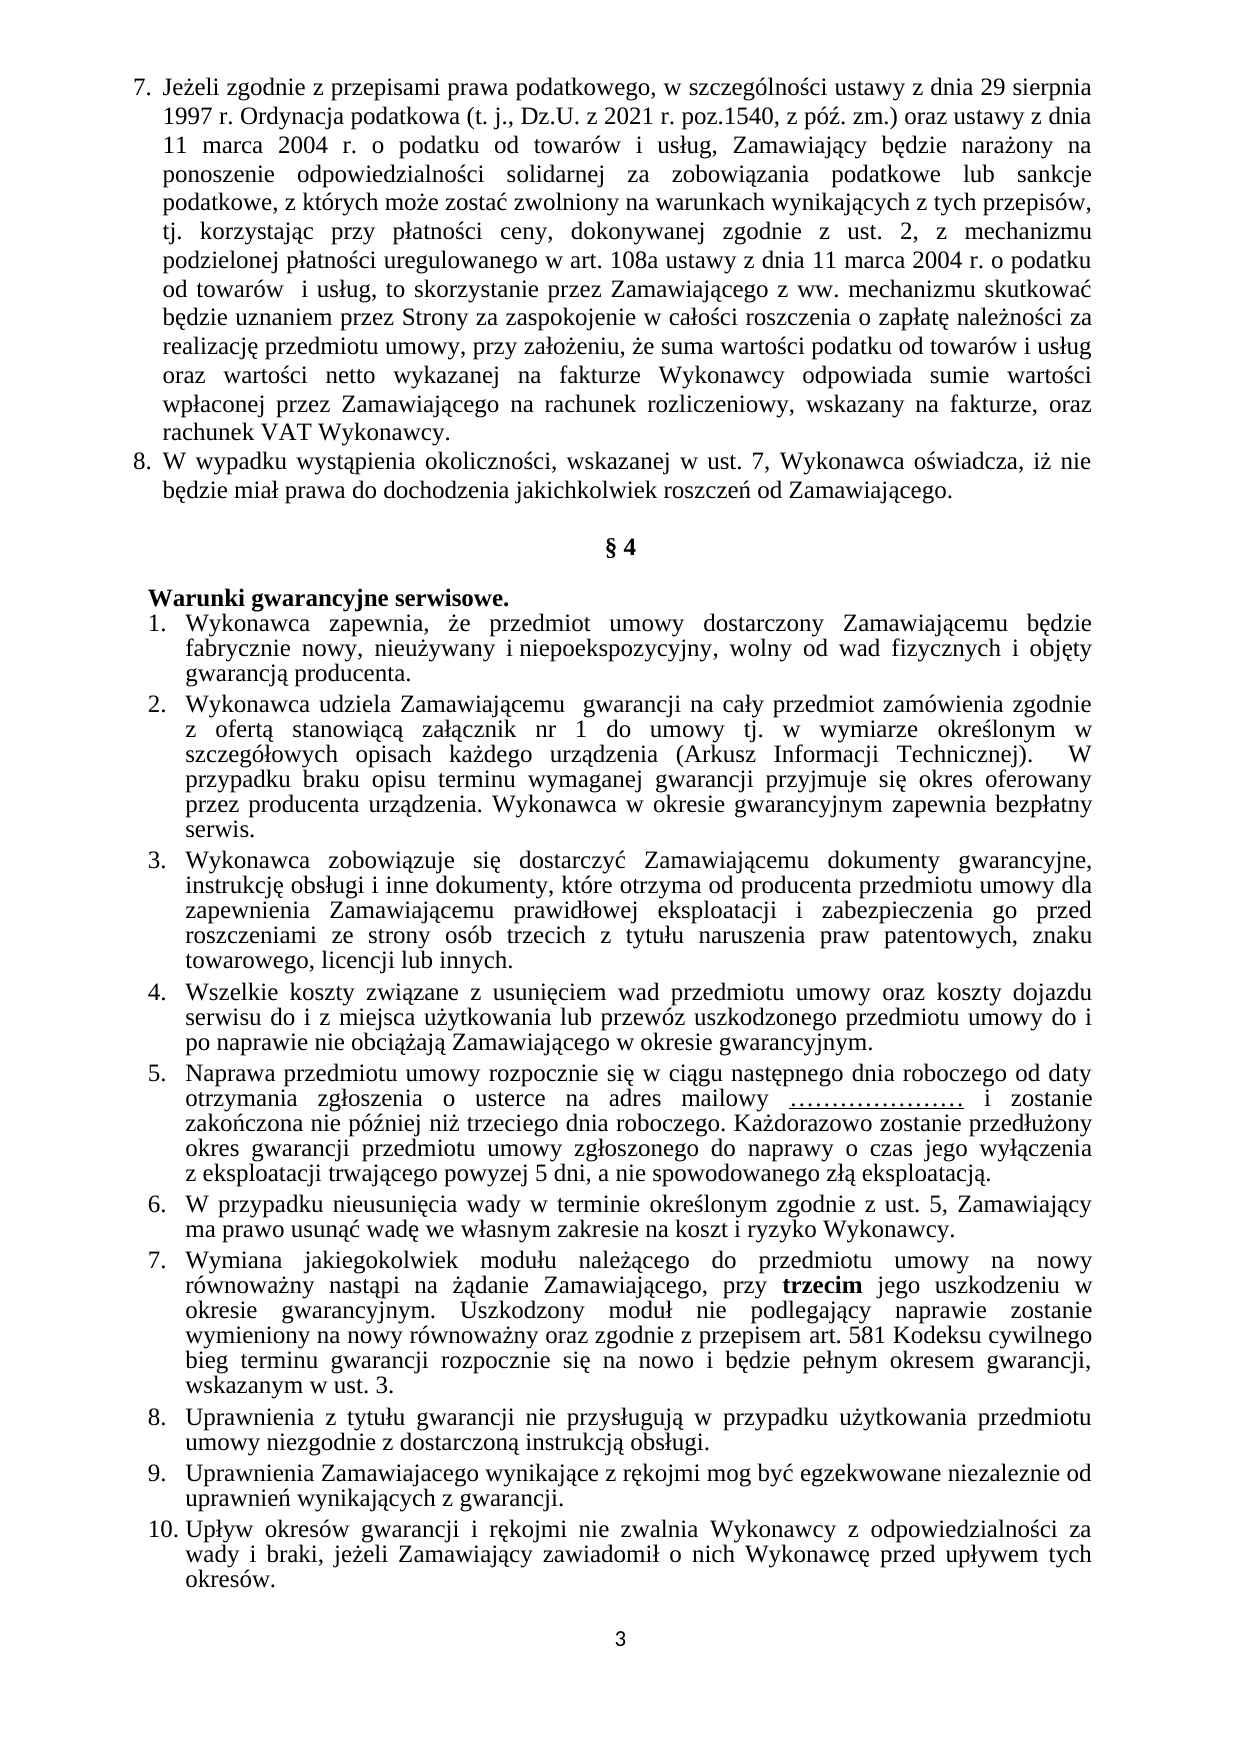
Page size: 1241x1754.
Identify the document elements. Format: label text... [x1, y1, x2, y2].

list Uprawnienia Zamawiajacego wynikające z rękojmi mog być egzekwowane niezaleznie od uprawnień wynikających z gwarancji. [148, 1461, 1093, 1511]
text § 4 [148, 532, 1093, 561]
list W wypadku wystąpienia okoliczności, wskazanej w ust. 7, Wykonawca oświadcza, iż nie będzie miał prawa do dochodzenia jakichkolwiek roszczeń od Zamawiającego. [133, 446, 1093, 504]
list Jeżeli zgodnie z przepisami prawa podatkowego, w szczególności ustawy z dnia 29 sierpnia 1997 r. Ordynacja podatkowa (t. j., Dz.U. z 2021 r. poz.1540, z póź. zm.) oraz ustawy z dnia 11 marca 2004 r. o podatku od towarów i usług, Zamawiający będzie narażony na ponoszenie odpowiedzialności solidarnej za zobowiązania podatkowe lub sankcje podatkowe, z których może zostać zwolniony na warunkach wynikających z tych przepisów, tj. korzystając przy płatności ceny, dokonywanej zgodnie z ust. 2, z mechanizmu podzielonej płatności uregulowanego w art. 108a ustawy z dnia 11 marca 2004 r. o podatku od towarów i usług, to skorzystanie przez Zamawiającego z ww. mechanizmu skutkować będzie uznaniem przez Strony za zaspokojenie w całości roszczenia o zapłatę należności za realizację przedmiotu umowy, przy założeniu, że suma wartości podatku od towarów i usług oraz wartości netto wykazanej na fakturze Wykonawcy odpowiada sumie wartości wpłaconej przez Zamawiającego na rachunek rozliczeniowy, wskazany na fakturze, oraz rachunek VAT Wykonawcy. [133, 72, 1093, 446]
list Wymiana jakiegokolwiek modułu należącego do przedmiotu umowy na nowy równoważny nastąpi na żądanie Zamawiającego, przy trzecim jego uszkodzeniu w okresie gwarancyjnym. Uszkodzony moduł nie podlegający naprawie zostanie wymieniony na nowy równoważny oraz zgodnie z przepisem art. 581 Kodeksu cywilnego bieg terminu gwarancji rozpocznie się na nowo i będzie pełnym okresem gwarancji, wskazanym w ust. 3. [148, 1249, 1093, 1399]
list Wszelkie koszty związane z usunięciem wad przedmiotu umowy oraz koszty dojazdu serwisu do i z miejsca użytkowania lub przewóz uszkodzonego przedmiotu umowy do i po naprawie nie obciążają Zamawiającego w okresie gwarancyjnym. [148, 980, 1093, 1055]
list Upływ okresów gwarancji i rękojmi nie zwalnia Wykonawcy z odpowiedzialności za wady i braki, jeżeli Zamawiający zawiadomił o nich Wykonawcę przed upływem tych okresów. [148, 1517, 1093, 1592]
list Naprawa przedmiotu umowy rozpocznie się w ciągu następnego dnia roboczego od daty otrzymania zgłoszenia o usterce na adres mailowy ………………… i zostanie zakończona nie później niż trzeciego dnia roboczego. Każdorazowo zostanie przedłużony okres gwarancji przedmiotu umowy zgłoszonego do naprawy o czas jego wyłączenia z eksploatacji trwającego powyzej 5 dni, a nie spowodowanego złą eksploatacją. [148, 1061, 1093, 1186]
text Warunki gwarancyjne serwisowe. [148, 586, 1093, 611]
list Wykonawca udziela Zamawiającemu gwarancji na cały przedmiot zamówienia zgodnie z ofertą stanowiącą załącznik nr 1 do umowy tj. w wymiarze określonym w szczegółowych opisach każdego urządzenia (Arkusz Informacji Technicznej). W przypadku braku opisu terminu wymaganej gwarancji przyjmuje się okres oferowany przez producenta urządzenia. Wykonawca w okresie gwarancyjnym zapewnia bezpłatny serwis. [148, 692, 1093, 842]
list Wykonawca zobowiązuje się dostarczyć Zamawiającemu dokumenty gwarancyjne, instrukcję obsługi i inne dokumenty, które otrzyma od producenta przedmiotu umowy dla zapewnienia Zamawiającemu prawidłowej eksploatacji i zabezpieczenia go przed roszczeniami ze strony osób trzecich z tytułu naruszenia praw patentowych, znaku towarowego, licencji lub innych. [148, 849, 1093, 974]
list Wykonawca zapewnia, że przedmiot umowy dostarczony Zamawiającemu będzie fabrycznie nowy, nieużywany i niepoekspozycyjny, wolny od wad fizycznych i objęty gwarancją producenta. [148, 611, 1093, 686]
list Uprawnienia z tytułu gwarancji nie przysługują w przypadku użytkowania przedmiotu umowy niezgodnie z dostarczoną instrukcją obsługi. [148, 1405, 1093, 1455]
list W przypadku nieusunięcia wady w terminie określonym zgodnie z ust. 5, Zamawiający ma prawo usunąć wadę we własnym zakresie na koszt i ryzyko Wykonawcy. [148, 1192, 1093, 1242]
